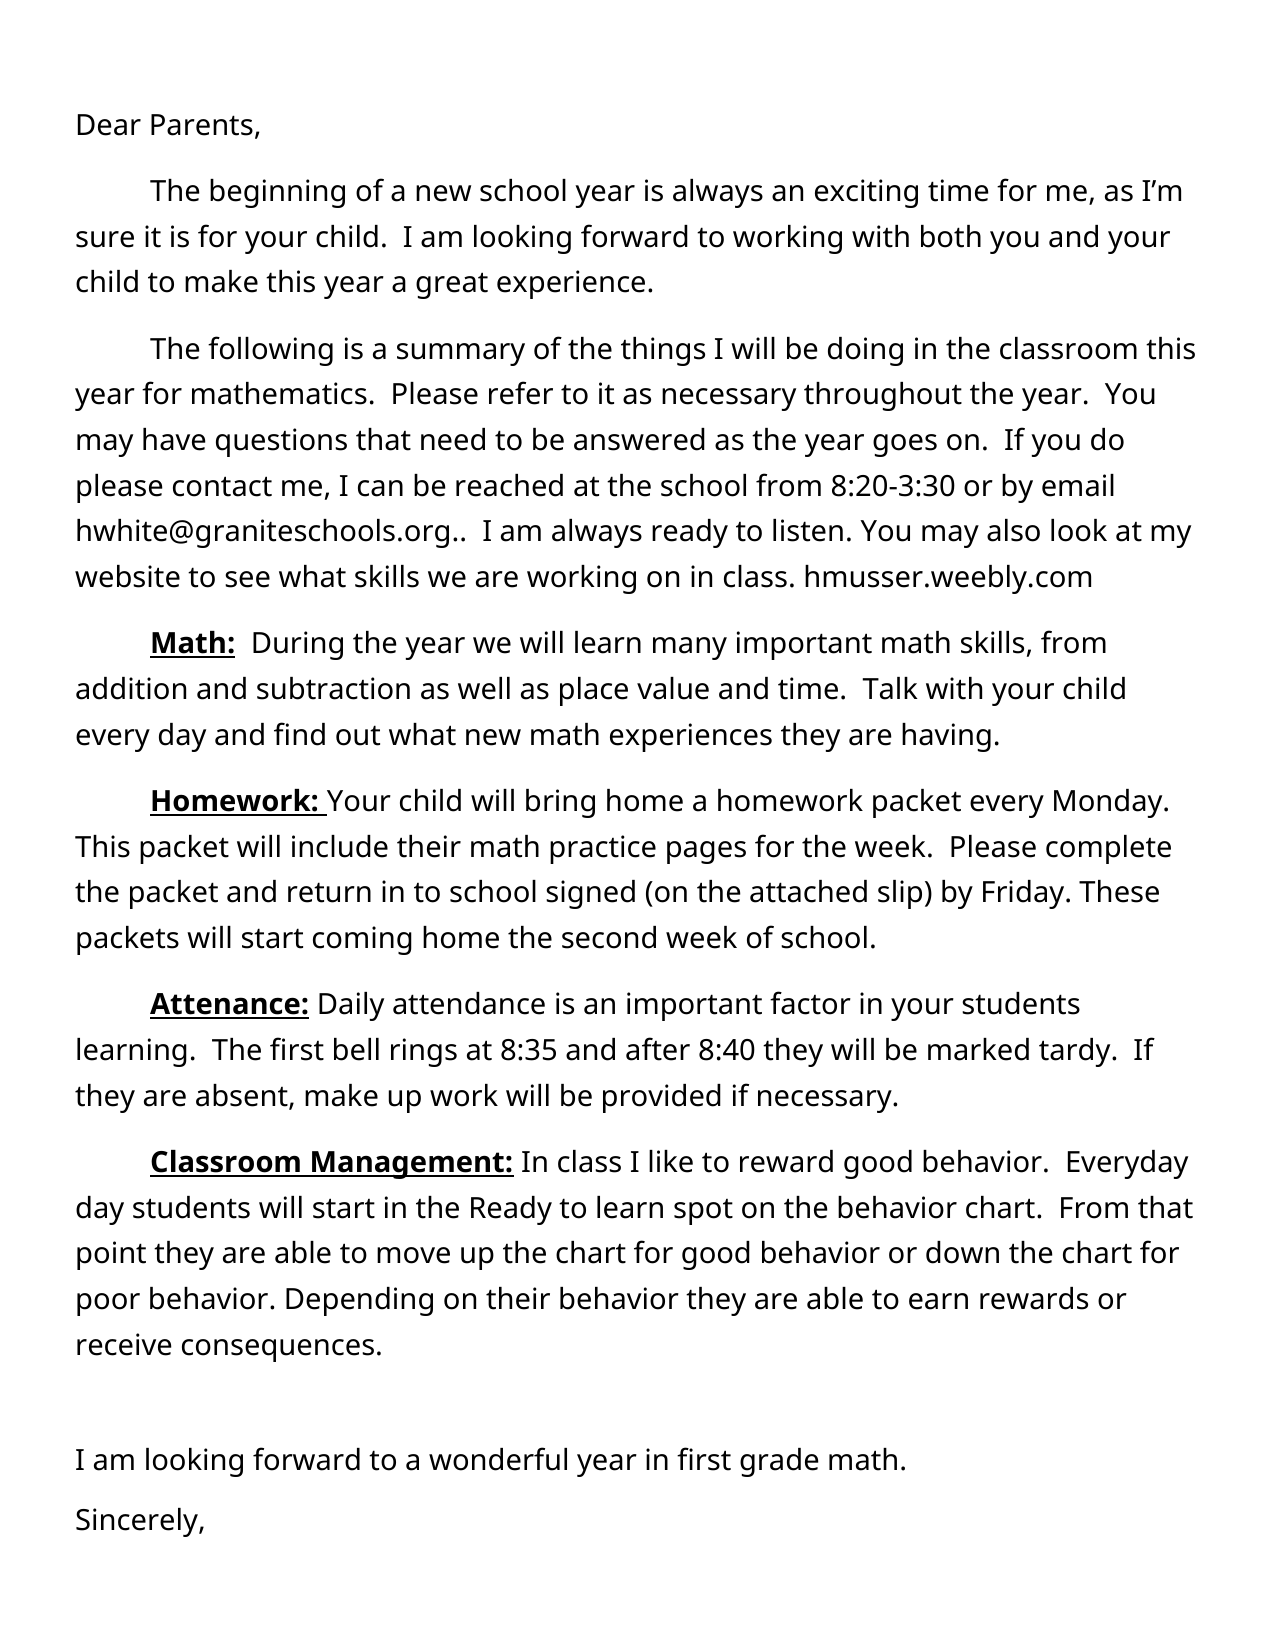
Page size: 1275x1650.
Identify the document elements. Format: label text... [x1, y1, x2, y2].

text Homework: Your child will bring home a homework packet every Monday. This packet will include their math practice pages for the week. Please complete the packet and return in to school signed (on the attached slip) by Friday. These packets will start coming home the second week of school. [75, 780, 1200, 957]
text Sincerely, [75, 1499, 1200, 1539]
text Attenance: Daily attendance is an important factor in your students learning. The first bell rings at 8:35 and after 8:40 they will be marked tardy. If they are absent, make up work will be provided if necessary. [75, 983, 1200, 1114]
text Classroom Management: In class I like to reward good behavior. Everyday day students will start in the Ready to learn spot on the behavior chart. From that point they are able to move up the chart for good behavior or down the chart for poor behavior. Depending on their behavior they are able to earn rewards or receive consequences. [75, 1141, 1200, 1363]
text I am looking forward to a wonderful year in first grade math. [75, 1439, 1200, 1479]
text Math: During the year we will learn many important math skills, from addition and subtraction as well as place value and time. Talk with your child every day and find out what new math experiences they are having. [75, 622, 1200, 753]
text The beginning of a new school year is always an exciting time for me, as I’m sure it is for your child. I am looking forward to working with both you and your child to make this year a great experience. [75, 170, 1200, 301]
text Dear Parents, [75, 104, 1200, 143]
text The following is a summary of the things I will be doing in the classroom this year for mathematics. Please refer to it as necessary throughout the year. You may have questions that need to be answered as the year goes on. If you do please contact me, I can be reached at the school from 8:20-3:30 or by email hwhite@graniteschools.org.. I am always ready to listen. You may also look at my website to see what skills we are working on in class. hmusser.weebly.com [75, 328, 1200, 596]
